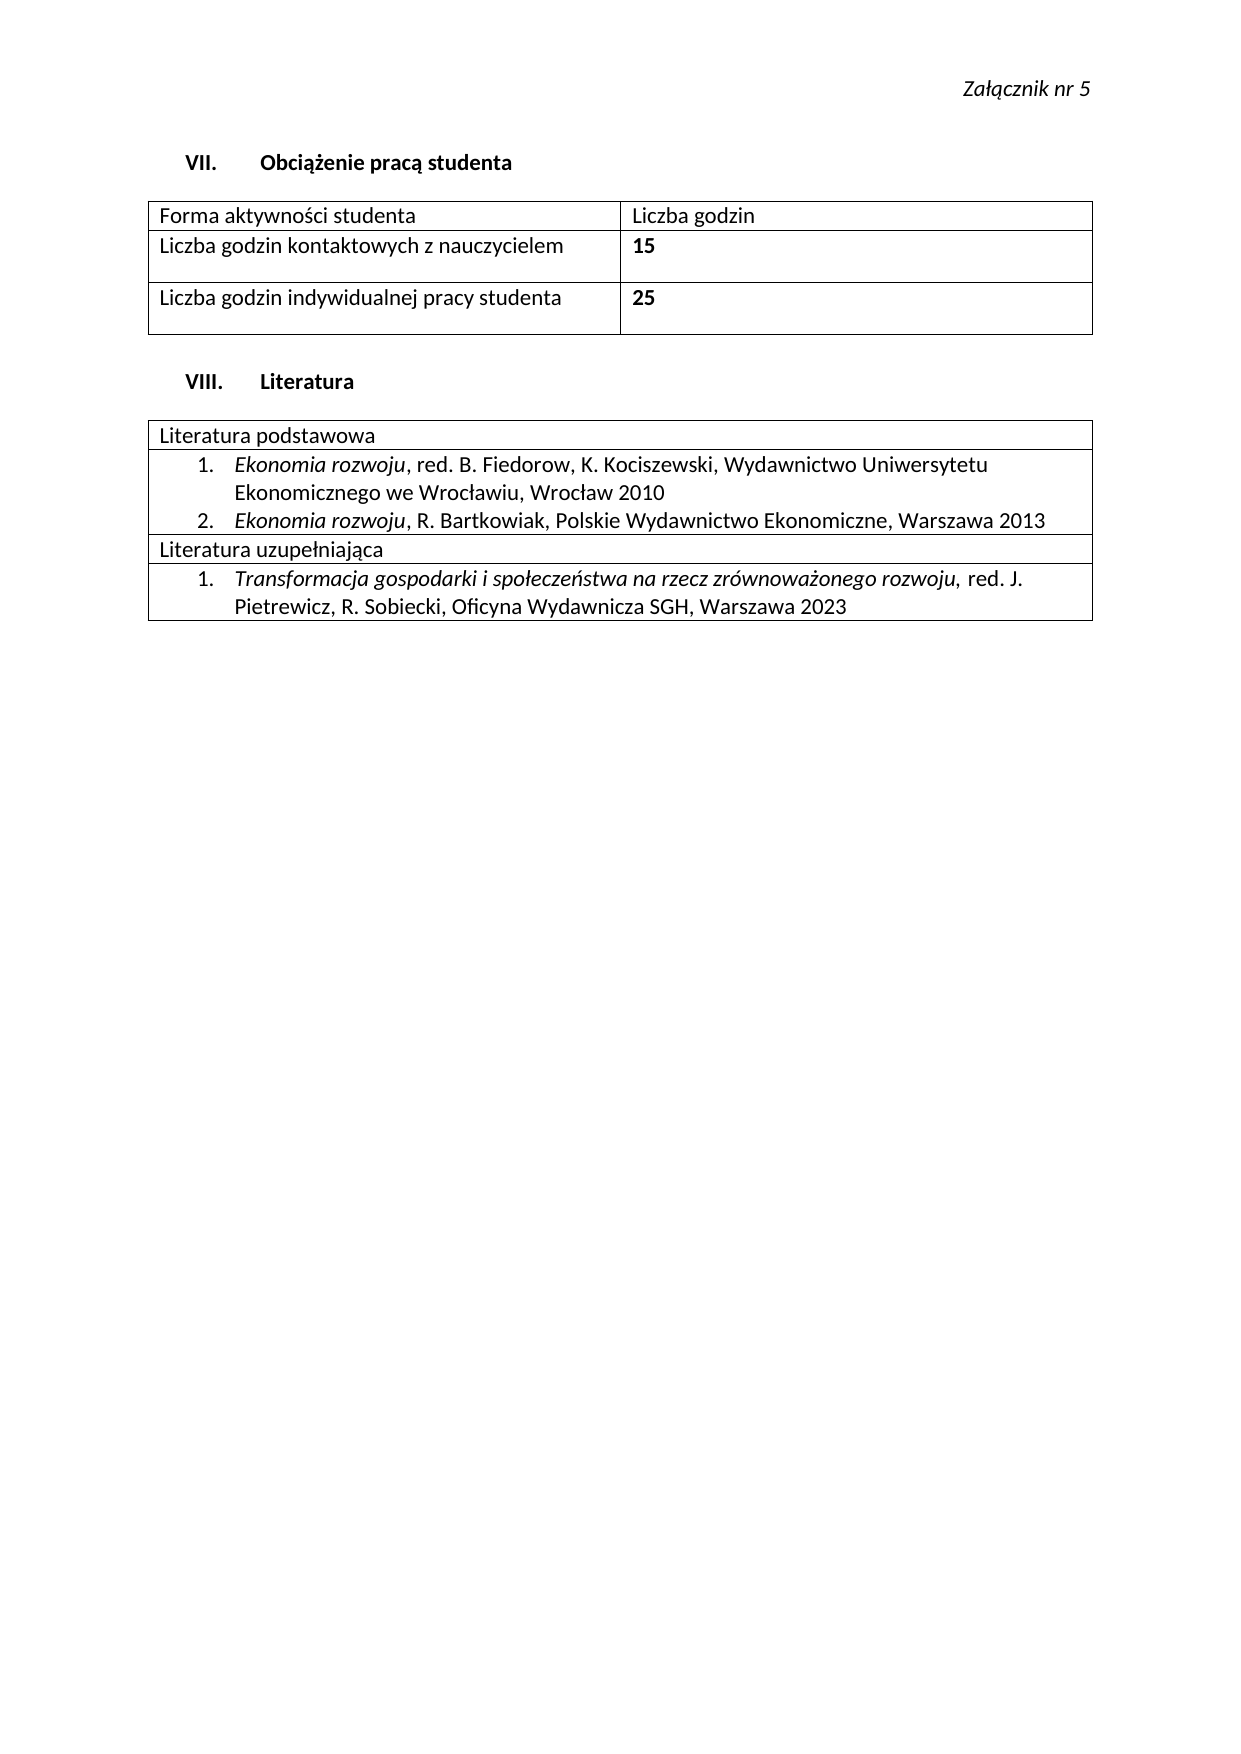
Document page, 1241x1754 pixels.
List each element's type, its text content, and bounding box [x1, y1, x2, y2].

table_cell 25 [621, 283, 1092, 334]
table_cell Literatura uzupełniająca [149, 535, 1092, 563]
table_cell Ekonomia rozwoju, red. B. Fiedorow, K. Kociszewski, Wydawnictwo Uniwersytetu Ekonomicznego we Wrocławiu, Wrocław 2010 Ekonomia rozwoju, R. Bartkowiak, Polskie Wydawnictwo Ekonomiczne, Warszawa 2013 [149, 450, 1092, 534]
list Obciążenie pracą studenta [185, 148, 1093, 176]
table_header Literatura podstawowa [149, 421, 1092, 449]
table_cell Liczba godzin kontaktowych z nauczycielem [149, 231, 620, 282]
table_header Liczba godzin [621, 202, 1092, 230]
table_cell Transformacja gospodarki i społeczeństwa na rzecz zrównoważonego rozwoju, red. J. Pietrewicz, R. Sobiecki, Oficyna Wydawnicza SGH, Warszawa 2023 [149, 564, 1092, 620]
table_cell 15 [621, 231, 1092, 282]
table_cell Liczba godzin indywidualnej pracy studenta [149, 283, 620, 334]
list Literatura [185, 367, 1093, 395]
table_header Forma aktywności studenta [149, 202, 620, 230]
